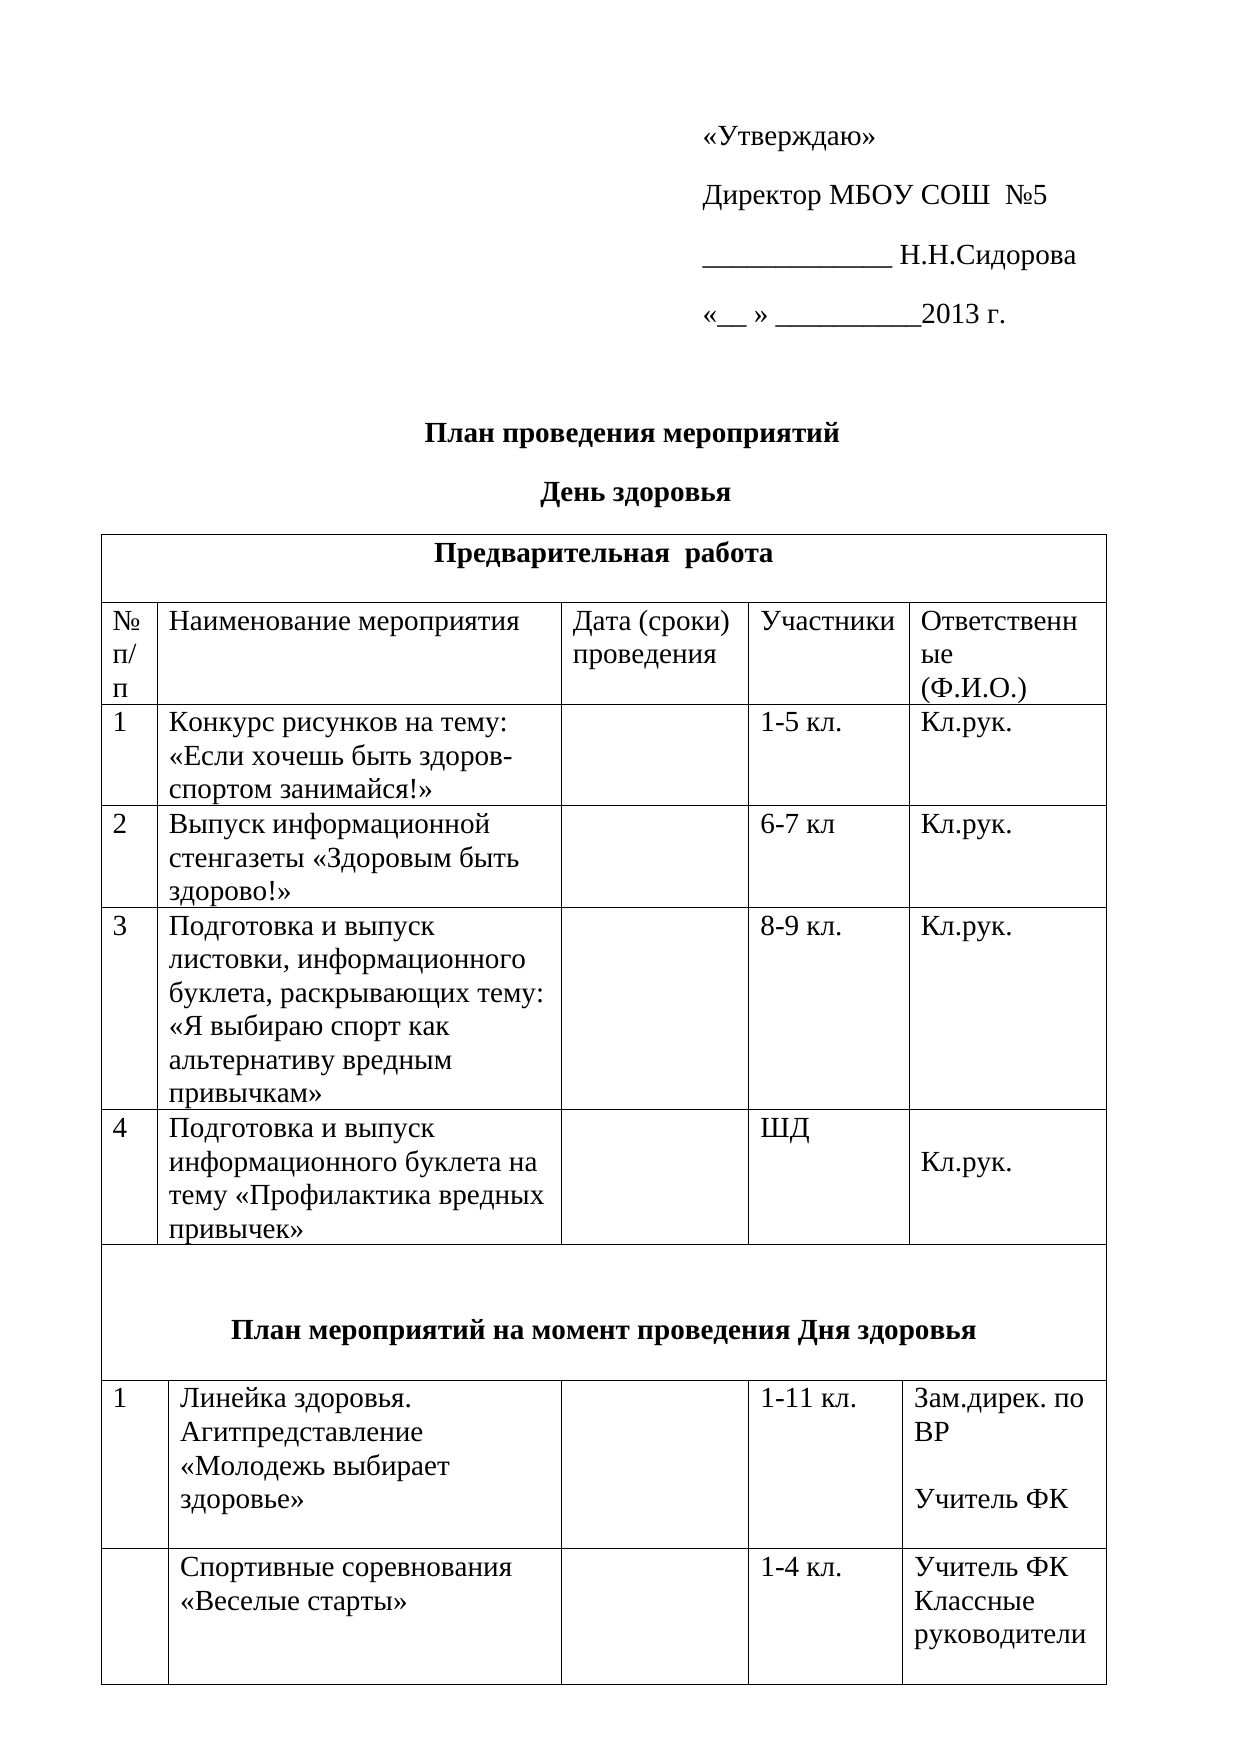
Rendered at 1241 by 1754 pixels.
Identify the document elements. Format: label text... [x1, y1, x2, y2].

table_cell Линейка здоровья. Агитпредставление «Молодежь выбирает здоровье» [169, 1381, 561, 1548]
table_cell [562, 1110, 748, 1244]
table_cell Кл.рук. [910, 806, 1106, 907]
table_cell [562, 705, 748, 805]
text План проведения мероприятий [112, 415, 1152, 448]
table_cell 3 [102, 908, 157, 1109]
table_cell [102, 1549, 168, 1683]
text «Утверждаю» [702, 118, 1152, 152]
table_header Предварительная работа [102, 535, 1106, 602]
table_cell Конкурс рисунков на тему: «Если хочешь быть здоров- спортом занимайся!» [158, 705, 561, 805]
table_cell Подготовка и выпуск информационного буклета на тему «Профилактика вредных привычек» [158, 1110, 561, 1244]
table_cell [562, 908, 748, 1109]
table_cell Кл.рук. [910, 908, 1106, 1109]
text _____________ Н.Н.Сидорова [702, 237, 1152, 270]
table_cell [562, 806, 748, 907]
table_cell Выпуск информационной стенгазеты «Здоровым быть здорово!» [158, 806, 561, 907]
table_cell 1 [102, 1381, 168, 1548]
table_cell 6-7 кл [749, 806, 909, 907]
table_cell Участники [749, 603, 909, 703]
table_cell 1-5 кл. [749, 705, 909, 805]
table_cell [562, 1549, 748, 1683]
table_cell Наименование мероприятия [158, 603, 561, 703]
table_cell Спортивные соревнования «Веселые старты» [169, 1549, 561, 1683]
table_cell 1-4 кл. [749, 1549, 902, 1683]
table_cell Кл.рук. [910, 705, 1106, 805]
table_cell План мероприятий на момент проведения Дня здоровья [102, 1245, 1106, 1379]
table_cell 8-9 кл. [749, 908, 909, 1109]
table_cell 4 [102, 1110, 157, 1244]
table_cell Дата (сроки) проведения [562, 603, 748, 703]
table_cell Учитель ФК Классные руководители [903, 1549, 1106, 1683]
text «__ » __________2013 г. [702, 296, 1152, 330]
table_cell № п/п [102, 603, 157, 703]
table_cell 1 [102, 705, 157, 805]
table_cell 2 [102, 806, 157, 907]
table_cell Зам.дирек. по ВР Учитель ФК [903, 1381, 1106, 1548]
text Директор МБОУ СОШ №5 [702, 177, 1152, 211]
table_cell Кл.рук. [910, 1110, 1106, 1244]
table_cell [562, 1381, 748, 1548]
table_cell Ответственные (Ф.И.О.) [910, 603, 1106, 703]
table_cell 1-11 кл. [749, 1381, 902, 1548]
text День здоровья [112, 474, 1152, 508]
table_cell Подготовка и выпуск листовки, информационного буклета, раскрывающих тему: «Я выбираю спорт как альтернативу вредным привычкам» [158, 908, 561, 1109]
table_cell ШД [749, 1110, 909, 1244]
